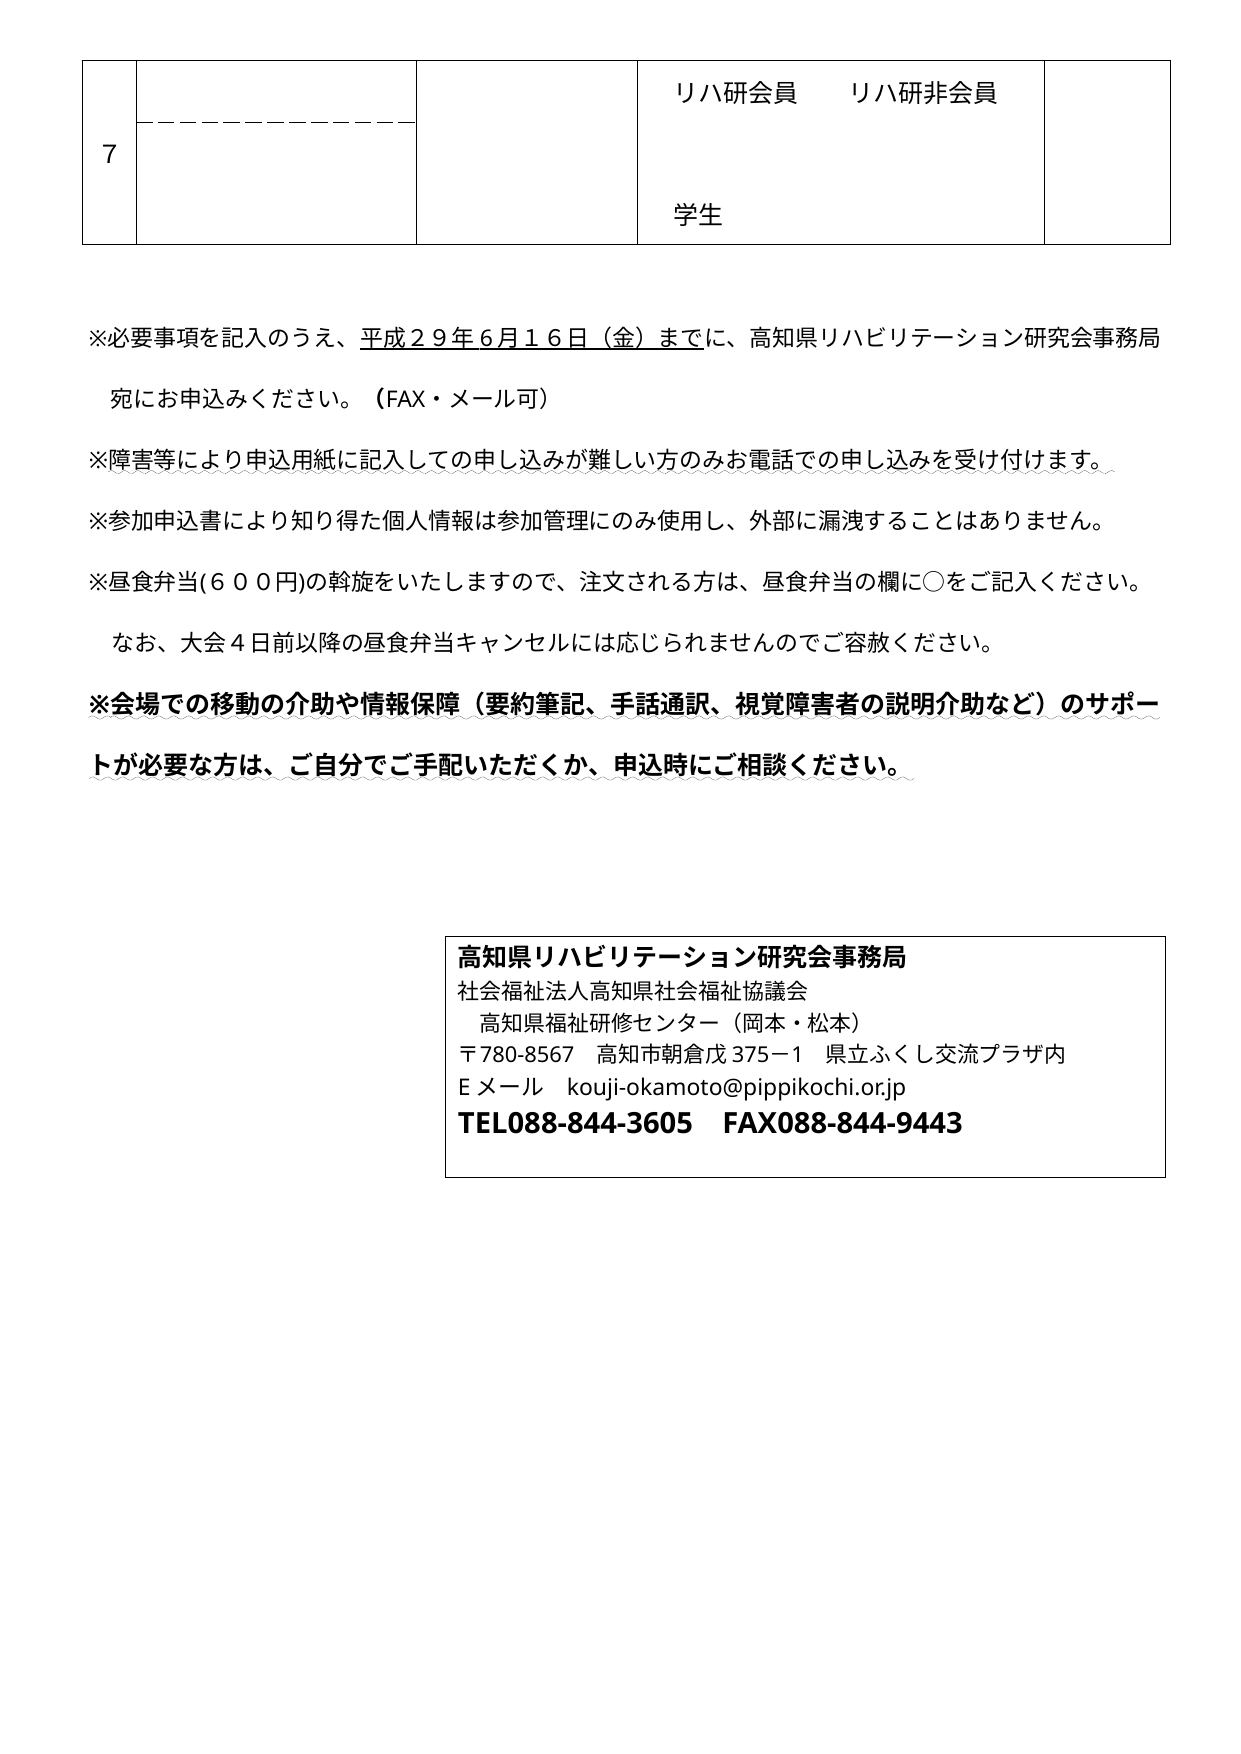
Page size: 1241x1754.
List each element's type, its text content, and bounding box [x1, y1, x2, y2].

text ※昼食弁当(６００円)の斡旋をいたしますので、注文される方は、昼食弁当の欄に○をご記入ください。 [89, 550, 1163, 611]
text ※会場での移動の介助や情報保障（要約筆記、手話通訳、視覚障害者の説明介助など）のサポートが必要な方は、ご自分でご手配いただくか、申込時にご相談ください。 [89, 672, 1163, 794]
table_cell リハ研会員 リハ研非会員 学生 [638, 61, 1044, 244]
table_cell [137, 122, 416, 244]
table_cell [1045, 61, 1170, 244]
table_cell [417, 61, 637, 244]
table_cell [137, 61, 416, 122]
text ※参加申込書により知り得た個人情報は参加管理にのみ使用し、外部に漏洩することはありません。 [89, 489, 1163, 550]
table_cell ７ [83, 61, 136, 244]
text なお、大会４日前以降の昼食弁当キャンセルには応じられませんのでご容赦ください。 [89, 611, 1163, 672]
text ※障害等により申込用紙に記入しての申し込みが難しい方のみお電話での申し込みを受け付けます。 [89, 428, 1163, 489]
text ※必要事項を記入のうえ、平成２９年6月１６日（金）までに、高知県リハビリテーション研究会事務局宛にお申込みください。（FAX・メール可） [89, 306, 1163, 428]
